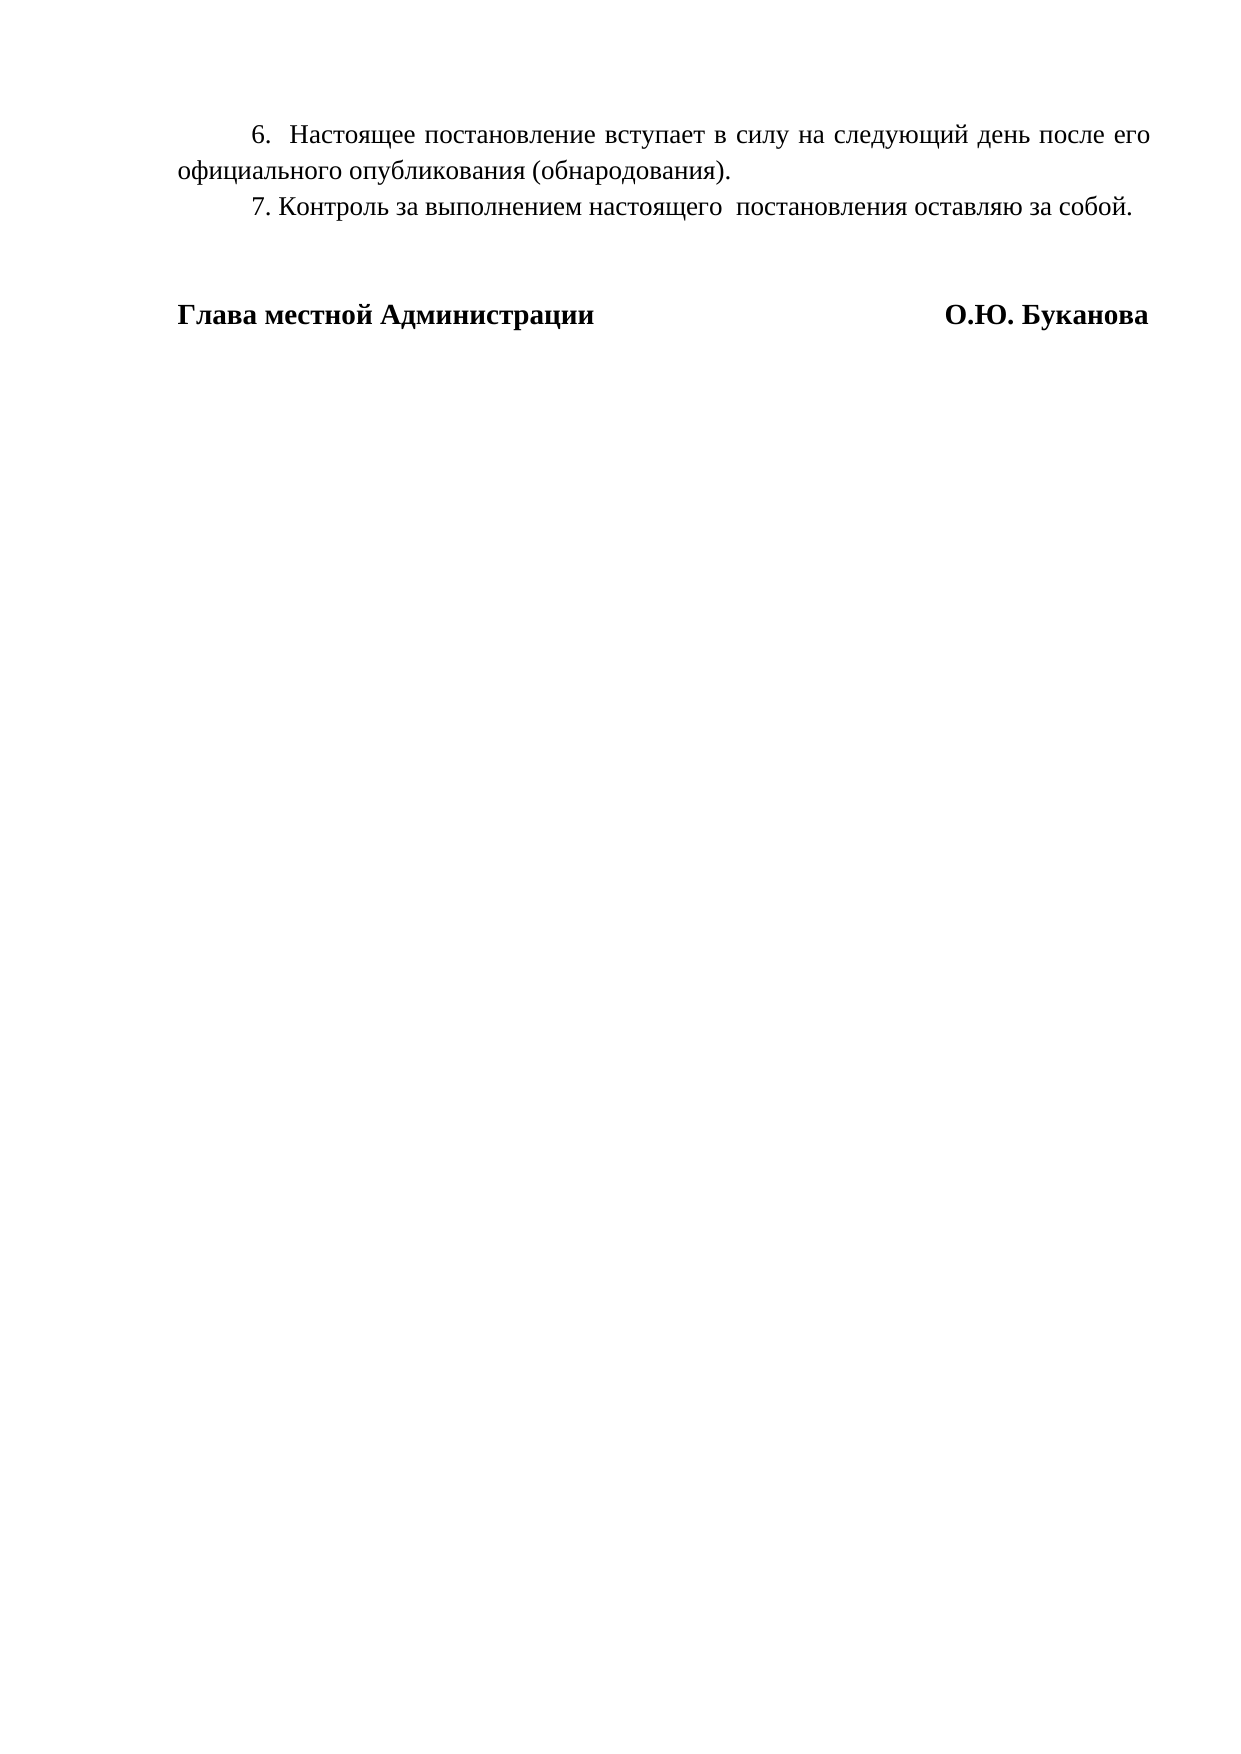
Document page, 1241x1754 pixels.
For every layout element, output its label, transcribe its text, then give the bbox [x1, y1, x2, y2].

text Глава местной Администрации О.Ю. Буканова [177, 297, 1152, 330]
text 7. Контроль за выполнением настоящего постановления оставляю за собой. [177, 189, 1152, 221]
text 6. Настоящее постановление вступает в силу на следующий день после его официального опубликования (обнародования). [177, 118, 1152, 185]
